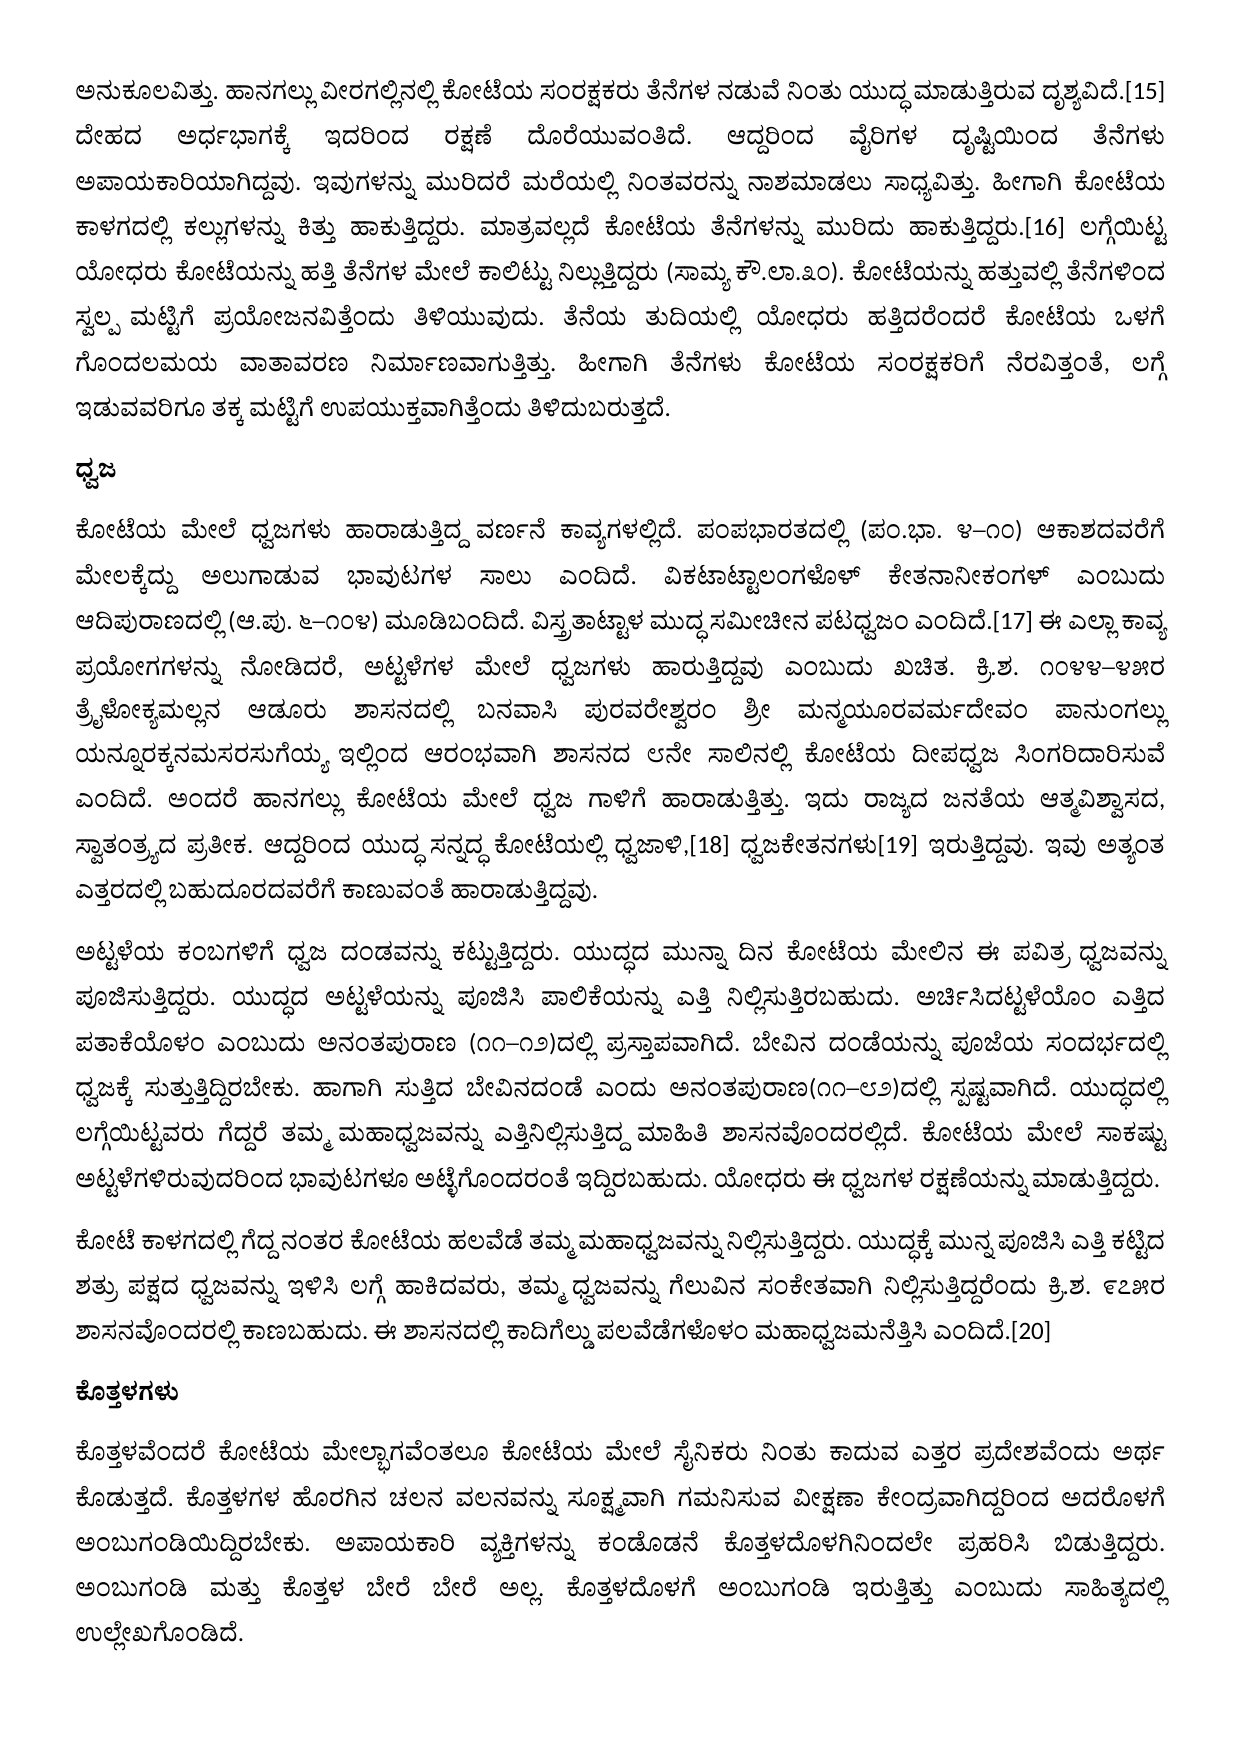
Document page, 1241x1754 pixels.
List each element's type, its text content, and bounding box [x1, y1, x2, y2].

text ಅಟ್ಟಳೆಯ ಕಂಬಗಳಿಗೆ ಧ್ವಜ ದಂಡವನ್ನು ಕಟ್ಟುತ್ತಿದ್ದರು. ಯುದ್ಧದ ಮುನ್ನಾ ದಿನ ಕೋಟೆಯ ಮೇಲಿನ ಈ ಪವಿತ್ರ ಧ್ವಜವನ್ನು ಪೂಜಿಸುತ್ತಿದ್ದರು. ಯುದ್ಧದ ಅಟ್ಟಳೆಯನ್ನು ಪೂಜಿಸಿ ಪಾಲಿಕೆಯನ್ನು ಎತ್ತಿ ನಿಲ್ಲಿಸುತ್ತಿರಬಹುದು. ಅರ್ಚಿಸಿದಟ್ಟಳೆಯೊಂ ಎತ್ತಿದ ಪತಾಕೆಯೊಳಂ ಎಂಬುದು ಅನಂತಪುರಾಣ (೧೧–೧೨)ದಲ್ಲಿ ಪ್ರಸ್ತಾಪವಾಗಿದೆ. ಬೇವಿನ ದಂಡೆಯನ್ನು ಪೂಜೆಯ ಸಂದರ್ಭದಲ್ಲಿ ಧ್ವಜಕ್ಕೆ ಸುತ್ತುತ್ತಿದ್ದಿರಬೇಕು. ಹಾಗಾಗಿ ಸುತ್ತಿದ ಬೇವಿನದಂಡೆ ಎಂದು ಅನಂತಪುರಾಣ(೧೧–೮೨)ದಲ್ಲಿ ಸ್ಪಷ್ಟವಾಗಿದೆ. ಯುದ್ಧದಲ್ಲಿ ಲಗ್ಗೆಯಿಟ್ಟವರು ಗೆದ್ದರೆ ತಮ್ಮ ಮಹಾಧ್ವಜವನ್ನು ಎತ್ತಿನಿಲ್ಲಿಸುತ್ತಿದ್ದ ಮಾಹಿತಿ ಶಾಸನವೊಂದರಲ್ಲಿದೆ. ಕೋಟೆಯ ಮೇಲೆ ಸಾಕಷ್ಟು ಅಟ್ಟಳೆಗಳಿರುವುದರಿಂದ ಭಾವುಟಗಳೂ ಅಟ್ಳೆಗೊಂದರಂತೆ ಇದ್ದಿರಬಹುದು. ಯೋಧರು ಈ ಧ್ವಜಗಳ ರಕ್ಷಣೆಯನ್ನು ಮಾಡುತ್ತಿದ್ದರು. [75, 936, 1165, 1205]
text ಕೋಟೆ ಕಾಳಗದಲ್ಲಿ ಗೆದ್ದ ನಂತರ ಕೋಟೆಯ ಹಲವೆಡೆ ತಮ್ಮ ಮಹಾಧ್ವಜವನ್ನು ನಿಲ್ಲಿಸುತ್ತಿದ್ದರು. ಯುದ್ಧಕ್ಕೆ ಮುನ್ನ ಪೂಜಿಸಿ ಎತ್ತಿ ಕಟ್ಟಿದ ಶತ್ರು ಪಕ್ಷದ ಧ್ವಜವನ್ನು ಇಳಿಸಿ ಲಗ್ಗೆ ಹಾಕಿದವರು, ತಮ್ಮ ಧ್ವಜವನ್ನು ಗೆಲುವಿನ ಸಂಕೇತವಾಗಿ ನಿಲ್ಲಿಸುತ್ತಿದ್ದರೆಂದು ಕ್ರಿ.ಶ. ೯೭೫ರ ಶಾಸನವೊಂದರಲ್ಲಿ ಕಾಣಬಹುದು. ಈ ಶಾಸನದಲ್ಲಿ ಕಾದಿಗೆಲ್ಡು ಪಲವೆಡೆಗಳೊಳಂ ಮಹಾಧ್ವಜಮನೆತ್ತಿಸಿ ಎಂದಿದೆ.[20] [75, 1225, 1165, 1357]
text ಕೊತ್ತಳವೆಂದರೆ ಕೋಟೆಯ ಮೇಲ್ಭಾಗವೆಂತಲೂ ಕೋಟೆಯ ಮೇಲೆ ಸೈನಿಕರು ನಿಂತು ಕಾದುವ ಎತ್ತರ ಪ್ರದೇಶವೆಂದು ಅರ್ಥ ಕೊಡುತ್ತದೆ. ಕೊತ್ತಳಗಳ ಹೊರಗಿನ ಚಲನ ವಲನವನ್ನು ಸೂಕ್ಷ್ಮವಾಗಿ ಗಮನಿಸುವ ವೀಕ್ಷಣಾ ಕೇಂದ್ರವಾಗಿದ್ದರಿಂದ ಅದರೊಳಗೆ ಅಂಬುಗಂಡಿಯಿದ್ದಿರಬೇಕು. ಅಪಾಯಕಾರಿ ವ್ಯಕ್ತಿಗಳನ್ನು ಕಂಡೊಡನೆ ಕೊತ್ತಳದೊಳಗಿನಿಂದಲೇ ಪ್ರಹರಿಸಿ ಬಿಡುತ್ತಿದ್ದರು. ಅಂಬುಗಂಡಿ ಮತ್ತು ಕೊತ್ತಳ ಬೇರೆ ಬೇರೆ ಅಲ್ಲ. ಕೊತ್ತಳದೊಳಗೆ ಅಂಬುಗಂಡಿ ಇರುತ್ತಿತ್ತು ಎಂಬುದು ಸಾಹಿತ್ಯದಲ್ಲಿ ಉಲ್ಲೇಖಗೊಂಡಿದೆ. [75, 1438, 1165, 1660]
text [75, 75, 1165, 434]
text ಕೊತ್ತಳಗಳು [75, 1377, 1165, 1418]
text ಧ್ವಜ [75, 454, 1165, 495]
text ಕೋಟೆಯ ಮೇಲೆ ಧ್ವಜಗಳು ಹಾರಾಡುತ್ತಿದ್ದ ವರ್ಣನೆ ಕಾವ್ಯಗಳಲ್ಲಿದೆ. ಪಂಪಭಾರತದಲ್ಲಿ (ಪಂ.ಭಾ. ೪–೧೦) ಆಕಾಶದವರೆಗೆ ಮೇಲಕ್ಕೆದ್ದು ಅಲುಗಾಡುವ ಭಾವುಟಗಳ ಸಾಲು ಎಂದಿದೆ. ವಿಕಟಾಟ್ಟಾಲಂಗಳೊಳ್ ಕೇತನಾನೀಕಂಗಳ್ ಎಂಬುದು ಆದಿಪುರಾಣದಲ್ಲಿ (ಆ.ಪು. ೬–೧೦೪) ಮೂಡಿಬಂದಿದೆ. ವಿಸ್ತ್ರತಾಟ್ಟಾಳ ಮುದ್ಧ ಸಮೀಚೀನ ಪಟಧ್ವಜಂ ಎಂದಿದೆ.[17] ಈ ಎಲ್ಲಾ ಕಾವ್ಯ ಪ್ರಯೋಗಗಳನ್ನು ನೋಡಿದರೆ, ಅಟ್ಟಳೆಗಳ ಮೇಲೆ ಧ್ವಜಗಳು ಹಾರುತ್ತಿದ್ದವು ಎಂಬುದು ಖಚಿತ. ಕ್ರಿ.ಶ. ೧೦೪೪–೪೫ರ ತ್ರೈಳೋಕ್ಯಮಲ್ಲನ ಆಡೂರು ಶಾಸನದಲ್ಲಿ ಬನವಾಸಿ ಪುರವರೇಶ್ವರಂ ಶ್ರೀ ಮನ್ಮಯೂರವರ್ಮದೇವಂ ಪಾನುಂಗಲ್ಲು ಯನ್ನೂರಕ್ಕನಮಸರಸುಗೆಯ್ಯ ಇಲ್ಲಿಂದ ಆರಂಭವಾಗಿ ಶಾಸನದ ೮ನೇ ಸಾಲಿನಲ್ಲಿ ಕೋಟೆಯ ದೀಪಧ್ವಜ ಸಿಂಗರಿದಾರಿಸುವೆ ಎಂದಿದೆ. ಅಂದರೆ ಹಾನಗಲ್ಲು ಕೋಟೆಯ ಮೇಲೆ ಧ್ವಜ ಗಾಳಿಗೆ ಹಾರಾಡುತ್ತಿತ್ತು. ಇದು ರಾಜ್ಯದ ಜನತೆಯ ಆತ್ಮವಿಶ್ವಾಸದ, ಸ್ವಾತಂತ್ರ್ಯದ ಪ್ರತೀಕ. ಆದ್ದರಿಂದ ಯುದ್ಧ ಸನ್ನದ್ಧ ಕೋಟೆಯಲ್ಲಿ ಧ್ವಜಾಳಿ,[18] ಧ್ವಜಕೇತನಗಳು[19] ಇರುತ್ತಿದ್ದವು. ಇವು ಅತ್ಯಂತ ಎತ್ತರದಲ್ಲಿ ಬಹುದೂರದವರೆಗೆ ಕಾಣುವಂತೆ ಹಾರಾಡುತ್ತಿದ್ದವು. [75, 515, 1165, 916]
